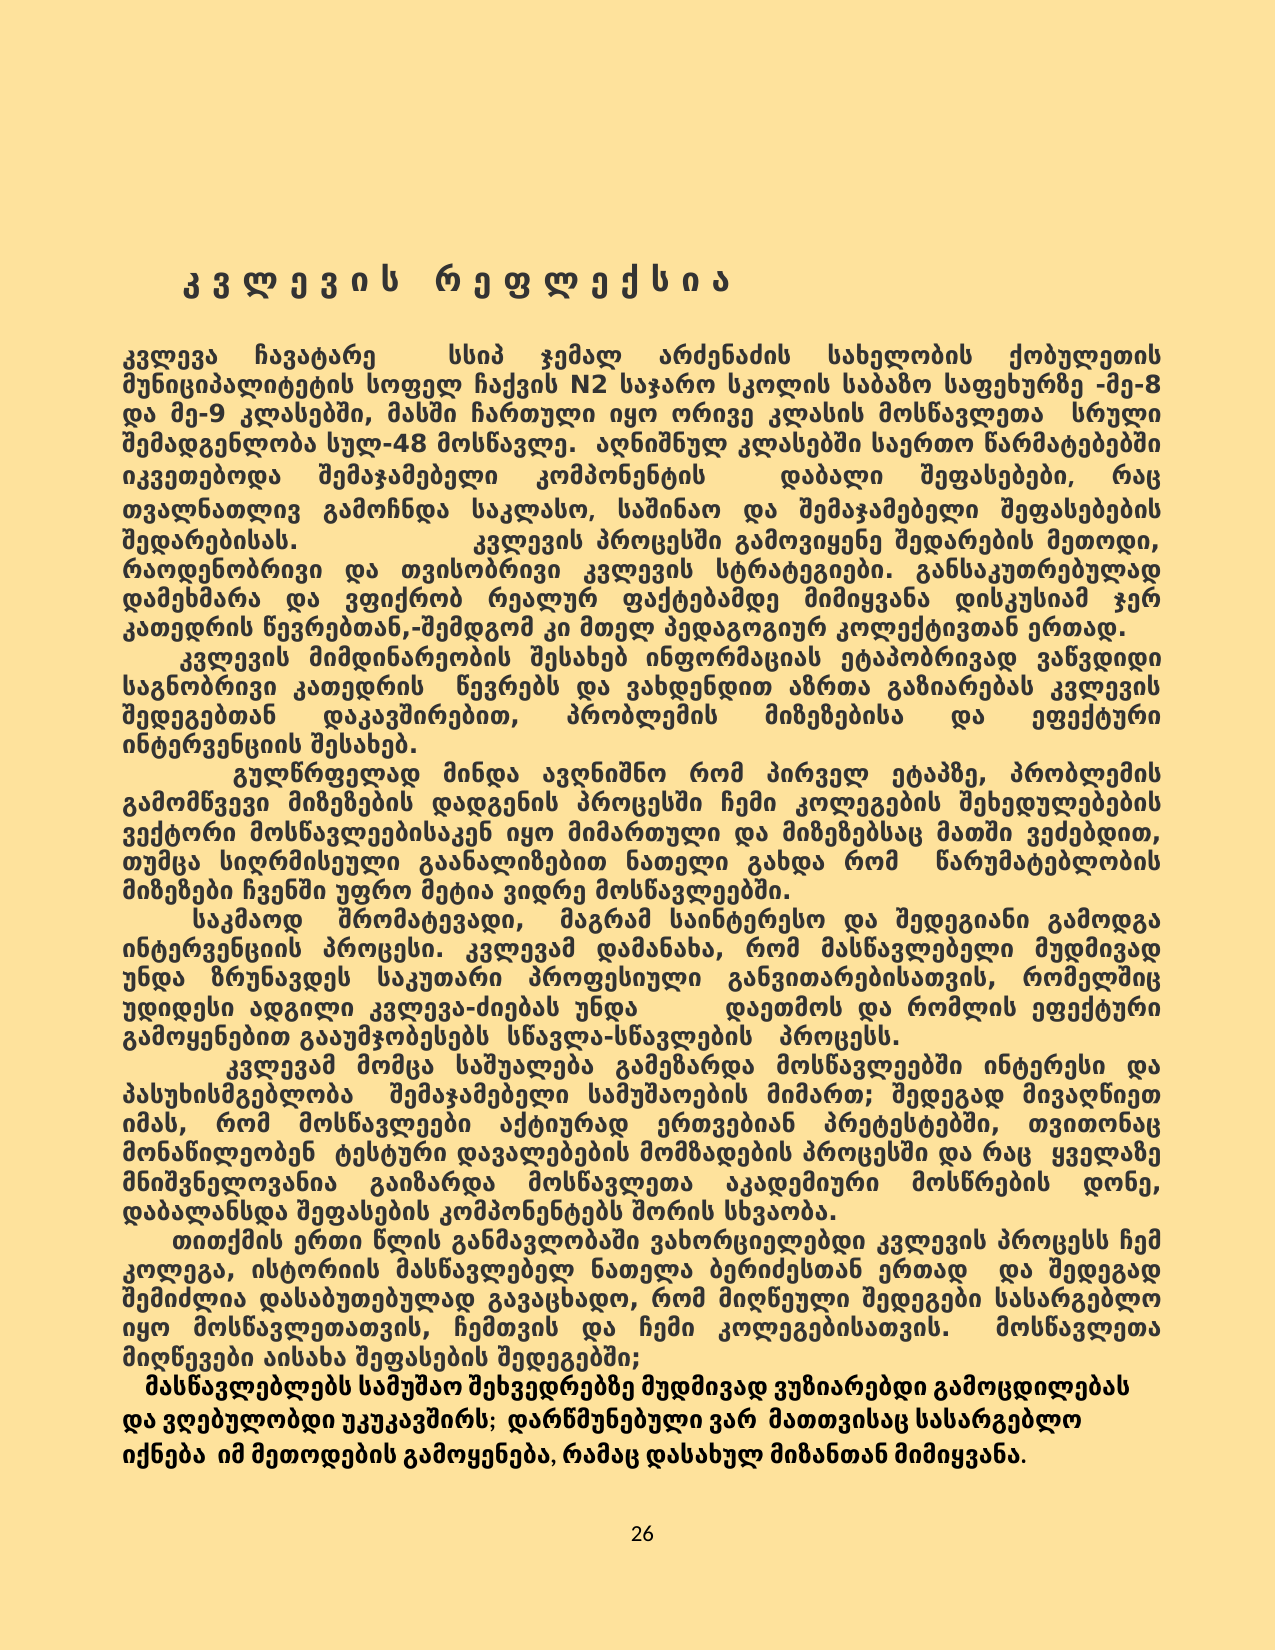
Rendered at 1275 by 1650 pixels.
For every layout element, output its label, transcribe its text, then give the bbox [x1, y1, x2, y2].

text კვლევა ჩავატარე სსიპ ჯემალ არძენაძის სახელობის ქობულეთის მუნიციპალიტეტის სოფელ ჩაქვის N2 საჯარო სკოლის საბაზო საფეხურზე -მე-8 და მე-9 კლასებში, მასში ჩართული იყო ორივე კლასის მოსწავლეთა სრული შემადგენლობა სულ-48 მოსწავლე. აღნიშნულ კლასებში საერთო წარმატებებში იკვეთებოდა შემაჯამებელი კომპონენტის დაბალი შეფასებები, რაც თვალნათლივ გამოჩნდა საკლასო, საშინაო და შემაჯამებელი შეფასებების შედარებისას. კვლევის პროცესში გამოვიყენე შედარების მეთოდი, რაოდენობრივი და თვისობრივი კვლევის სტრატეგიები. განსაკუთრებულად დამეხმარა და ვფიქრობ რეალურ ფაქტებამდე მიმიყვანა დისკუსიამ ჯერ კათედრის წევრებთან,-შემდგომ კი მთელ პედაგოგიურ კოლექტივთან ერთად. [122, 341, 1162, 643]
text მასწავლებლებს სამუშაო შეხვედრებზე მუდმივად ვუზიარებდი გამოცდილებას და ვღებულობდი უკუკავშირს; დარწმუნებული ვარ მათთვისაც სასარგებლო იქნება იმ მეთოდების გამოყენება, რამაც დასახულ მიზანთან მიმიყვანა. [122, 1372, 1162, 1470]
text გულწრფელად მინდა ავღნიშნო რომ პირველ ეტაპზე, პრობლემის გამომწვევი მიზეზების დადგენის პროცესში ჩემი კოლეგების შეხედულებების ვექტორი მოსწავლეებისაკენ იყო მიმართული და მიზეზებსაც მათში ვეძებდით, თუმცა სიღრმისეული გაანალიზებით ნათელი გახდა რომ წარუმატებლობის მიზეზები ჩვენში უფრო მეტია ვიდრე მოსწავლეებში. [122, 759, 1162, 905]
text თითქმის ერთი წლის განმავლობაში ვახორციელებდი კვლევის პროცესს ჩემ კოლეგა, ისტორიის მასწავლებელ ნათელა ბერიძესთან ერთად და შედეგად შემიძლია დასაბუთებულად გავაცხადო, რომ მიღწეული შედეგები სასარგებლო იყო მოსწავლეთათვის, ჩემთვის და ჩემი კოლეგებისათვის. მოსწავლეთა მიღწევები აისახა შეფასების შედეგებში; [122, 1226, 1162, 1372]
text კ ვ ლ ე ვ ი ს რ ე ფ ლ ე ქ ს ი ა [122, 260, 1162, 299]
text საკმაოდ შრომატევადი, მაგრამ საინტერესო და შედეგიანი გამოდგა ინტერვენციის პროცესი. კვლევამ დამანახა, რომ მასწავლებელი მუდმივად უნდა ზრუნავდეს საკუთარი პროფესიული განვითარებისათვის, რომელშიც უდიდესი ადგილი კვლევა-ძიებას უნდა დაეთმოს და რომლის ეფექტური გამოყენებით გააუმჯობესებს სწავლა-სწავლების პროცესს. [122, 905, 1162, 1051]
text კვლევის მიმდინარეობის შესახებ ინფორმაციას ეტაპობრივად ვაწვდიდი საგნობრივი კათედრის წევრებს და ვახდენდით აზრთა გაზიარებას კვლევის შედეგებთან დაკავშირებით, პრობლემის მიზეზებისა და ეფექტური ინტერვენციის შესახებ. [122, 643, 1162, 759]
text კვლევამ მომცა საშუალება გამეზარდა მოსწავლეებში ინტერესი და პასუხისმგებლობა შემაჯამებელი სამუშაოების მიმართ; შედეგად მივაღწიეთ იმას, რომ მოსწავლეები აქტიურად ერთვებიან პრეტესტებში, თვითონაც მონაწილეობენ ტესტური დავალებების მომზადების პროცესში და რაც ყველაზე მნიშვნელოვანია გაიზარდა მოსწავლეთა აკადემიური მოსწრების დონე, დაბალანსდა შეფასების კომპონენტებს შორის სხვაობა. [122, 1051, 1162, 1226]
